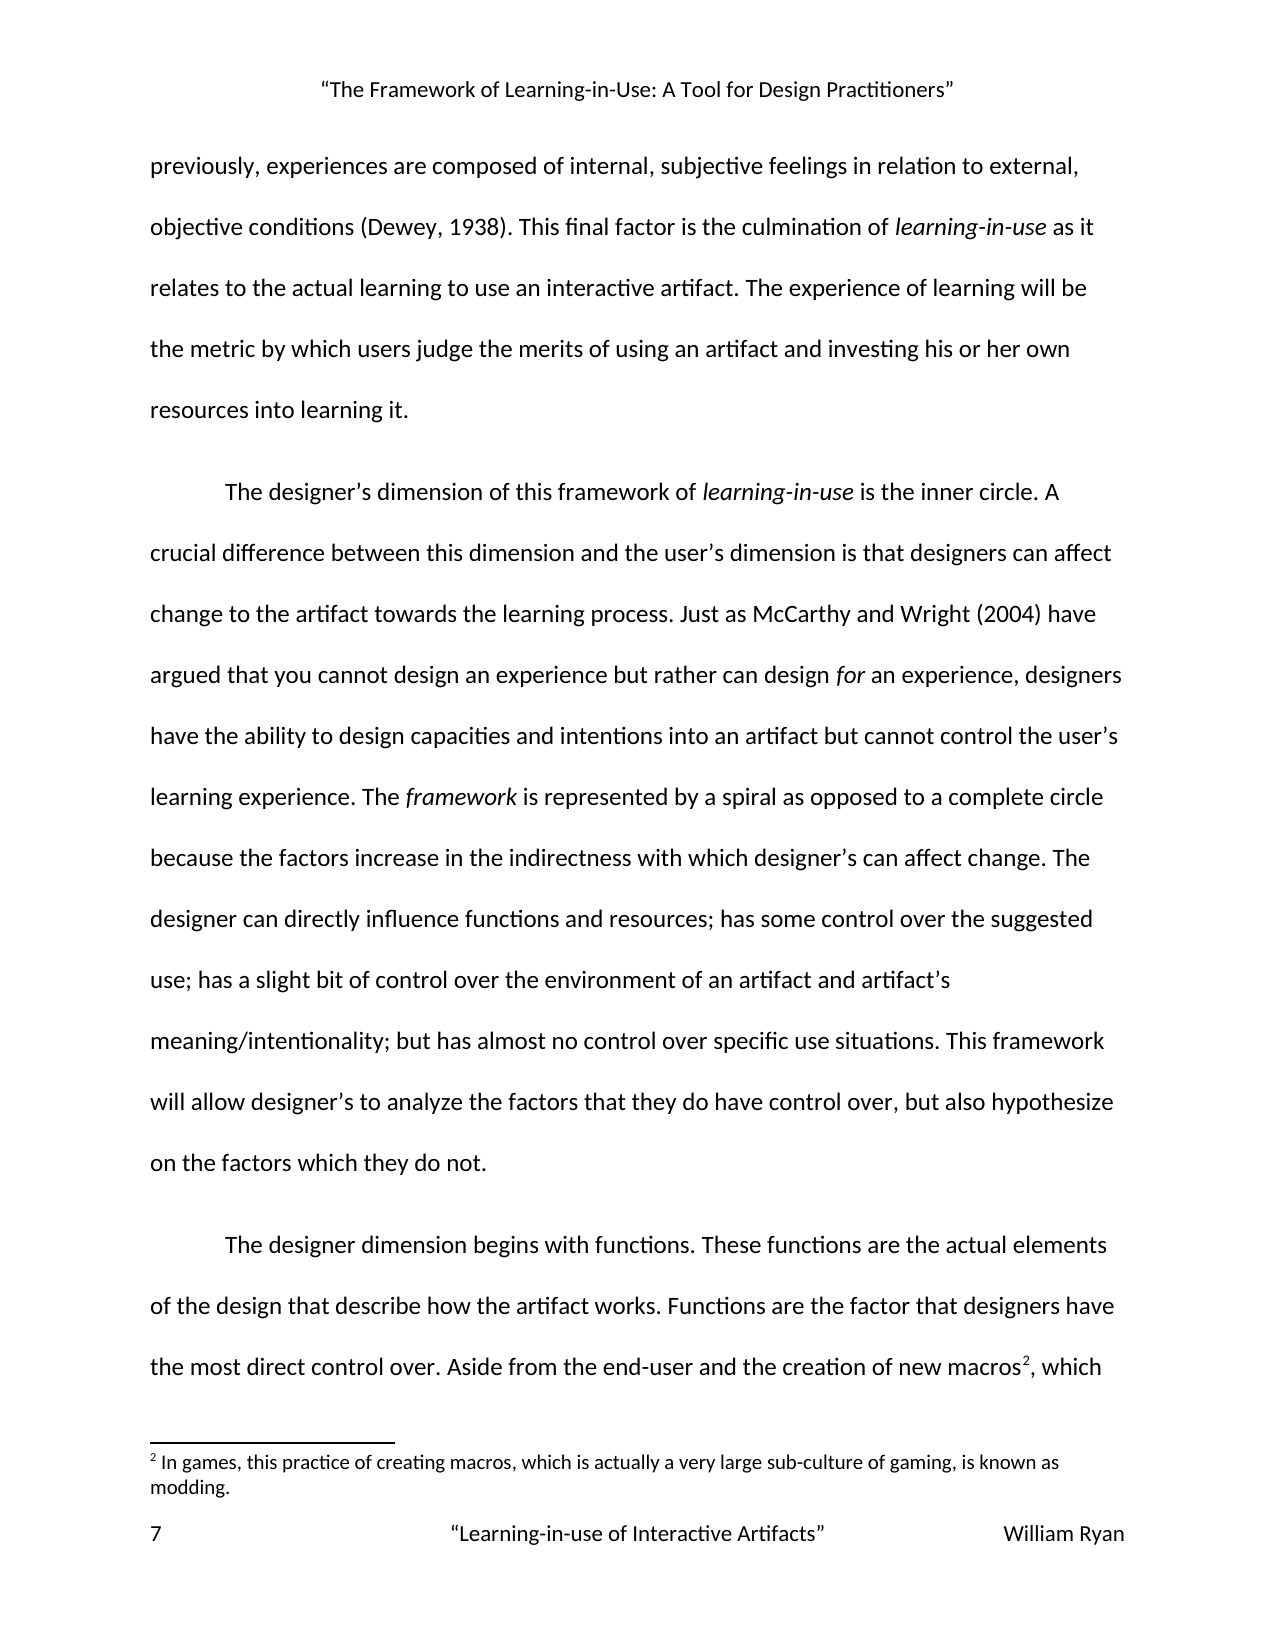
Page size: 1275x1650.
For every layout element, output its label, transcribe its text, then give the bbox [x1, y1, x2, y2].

text The designer’s dimension of this framework of learning-in-use is the inner circle. A crucial difference between this dimension and the user’s dimension is that designers can affect change to the artifact towards the learning process. Just as McCarthy and Wright (2004) have argued that you cannot design an experience but rather can design for an experience, designers have the ability to design capacities and intentions into an artifact but cannot control the user’s learning experience. The framework is represented by a spiral as opposed to a complete circle because the factors increase in the indirectness with which designer’s can affect change. The designer can directly influence functions and resources; has some control over the suggested use; has a slight bit of control over the environment of an artifact and artifact’s meaning/intentionality; but has almost no control over specific use situations. This framework will allow designer’s to analyze the factors that they do have control over, but also hypothesize on the factors which they do not. [150, 476, 1125, 1178]
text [150, 1229, 1125, 1382]
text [150, 150, 1125, 425]
